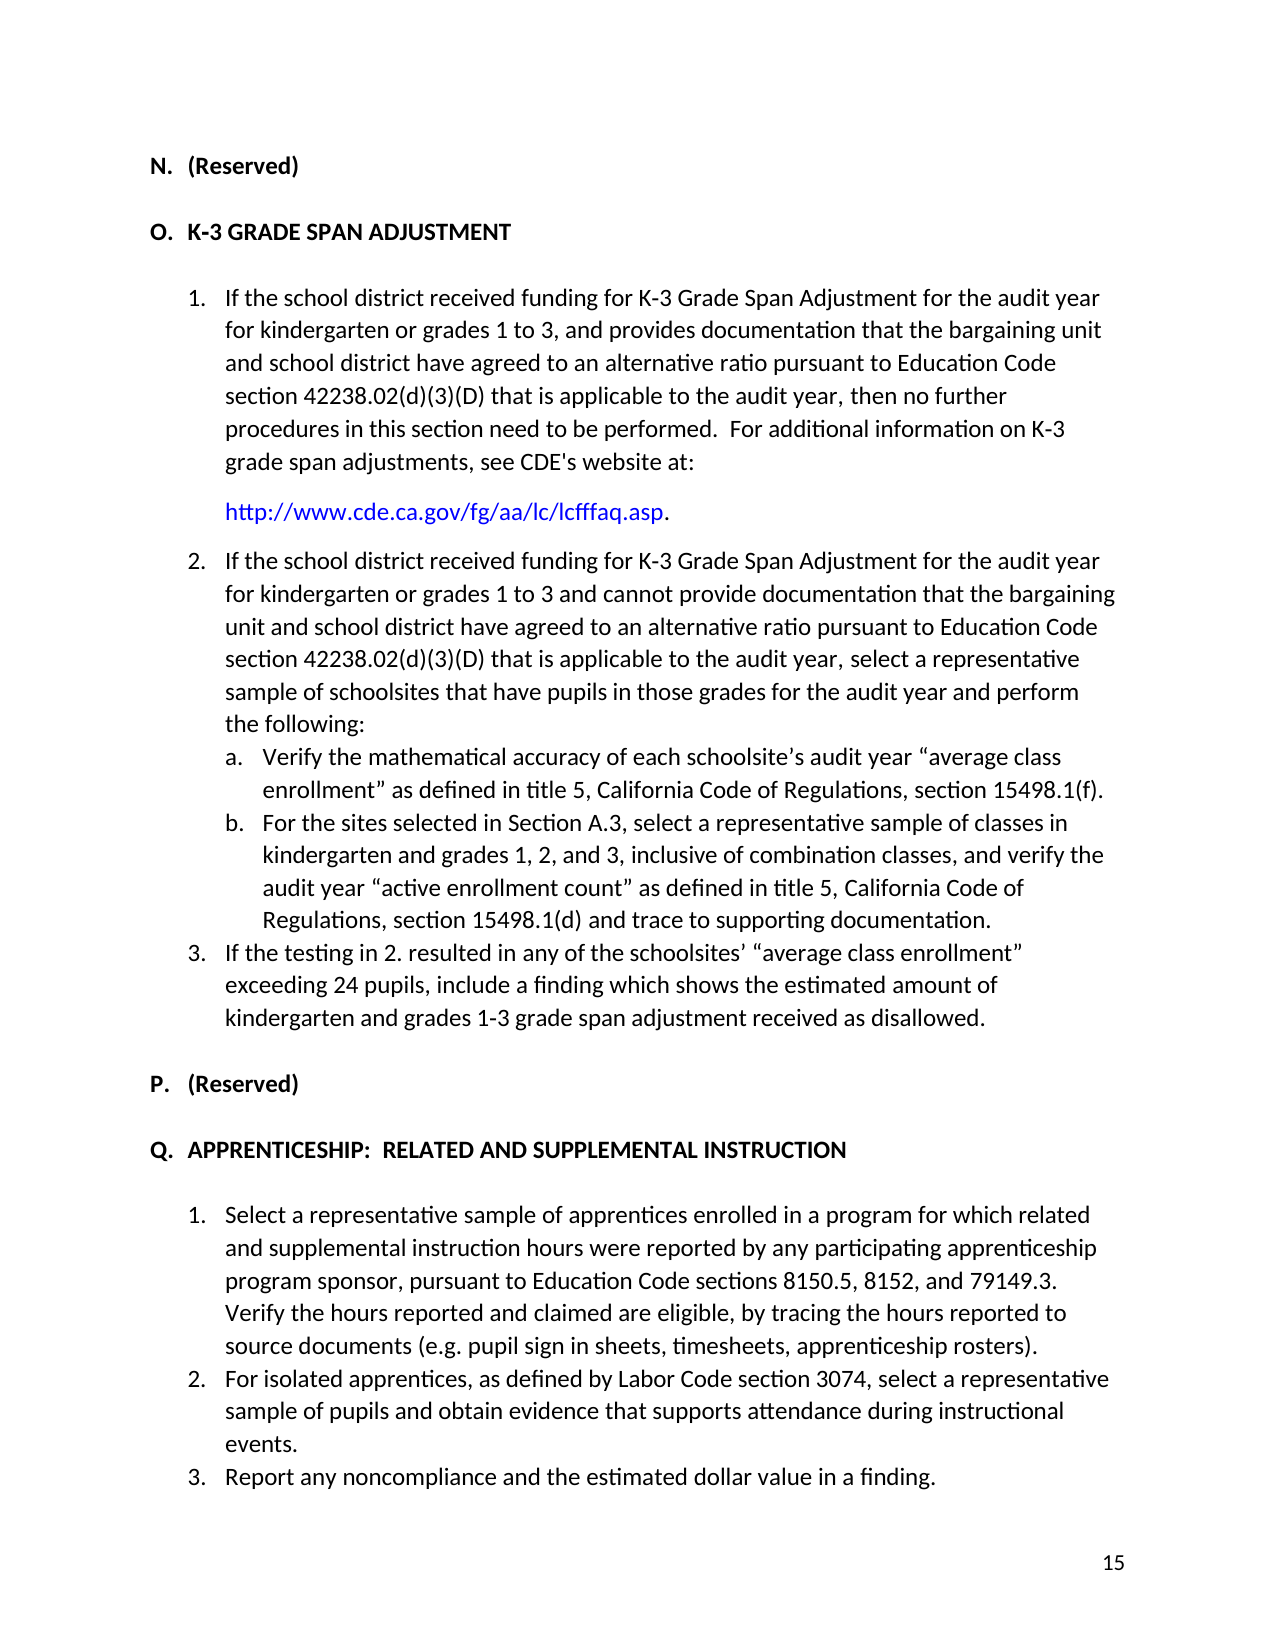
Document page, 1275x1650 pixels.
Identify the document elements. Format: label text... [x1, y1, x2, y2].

list Select a representative sample of apprentices enrolled in a program for which related and supplemental instruction hours were reported by any participating apprenticeship program sponsor, pursuant to Education Code sections 8150.5, 8152, and 79149.3. Verify the hours reported and claimed are eligible, by tracing the hours reported to source documents (e.g. pupil sign in sheets, timesheets, apprenticeship rosters). [187, 1200, 1100, 1361]
text http://www.cde.ca.gov/fg/aa/lc/lcfffaq.asp. [225, 496, 1106, 526]
list (Reserved) [150, 150, 1137, 180]
list If the school district received funding for K‐3 Grade Span Adjustment for the audit year for kindergarten or grades 1 to 3, and provides documentation that the bargaining unit and school district have agreed to an alternative ratio pursuant to Education Code section 42238.02(d)(3)(D) that is applicable to the audit year, then no further procedures in this section need to be performed. For additional information on K‐3 grade span adjustments, see CDE's website at: [187, 282, 1106, 477]
list If the testing in 2. resulted in any of the schoolsites’ “average class enrollment” exceeding 24 pupils, include a finding which shows the estimated amount of kindergarten and grades 1‐3 grade span adjustment received as disallowed. [187, 937, 1028, 1033]
text the following: [225, 708, 1106, 739]
list K‐3 GRADE SPAN ADJUSTMENT [150, 216, 1137, 246]
list If the school district received funding for K‐3 Grade Span Adjustment for the audit year for kindergarten or grades 1 to 3 and cannot provide documentation that the bargaining unit and school district have agreed to an alternative ratio pursuant to Education Code section 42238.02(d)(3)(D) that is applicable to the audit year, select a representative sample of schoolsites that have pupils in those grades for the audit year and perform [187, 545, 1120, 706]
list For the sites selected in Section A.3, select a representative sample of classes in kindergarten and grades 1, 2, and 3, inclusive of combination classes, and verify the audit year “active enrollment count” as defined in title 5, California Code of Regulations, section 15498.1(d) and trace to supporting documentation. [225, 807, 1109, 935]
list APPRENTICESHIP: RELATED AND SUPPLEMENTAL INSTRUCTION [150, 1134, 1137, 1164]
list Verify the mathematical accuracy of each schoolsite’s audit year “average class enrollment” as defined in title 5, California Code of Regulations, section 15498.1(f). [225, 741, 1106, 804]
list Report any noncompliance and the estimated dollar value in a finding. [187, 1461, 1137, 1491]
subtitle (Reserved) [150, 1068, 1137, 1098]
list For isolated apprentices, as defined by Labor Code section 3074, select a representative sample of pupils and obtain evidence that supports attendance during instructional events. [187, 1363, 1116, 1458]
